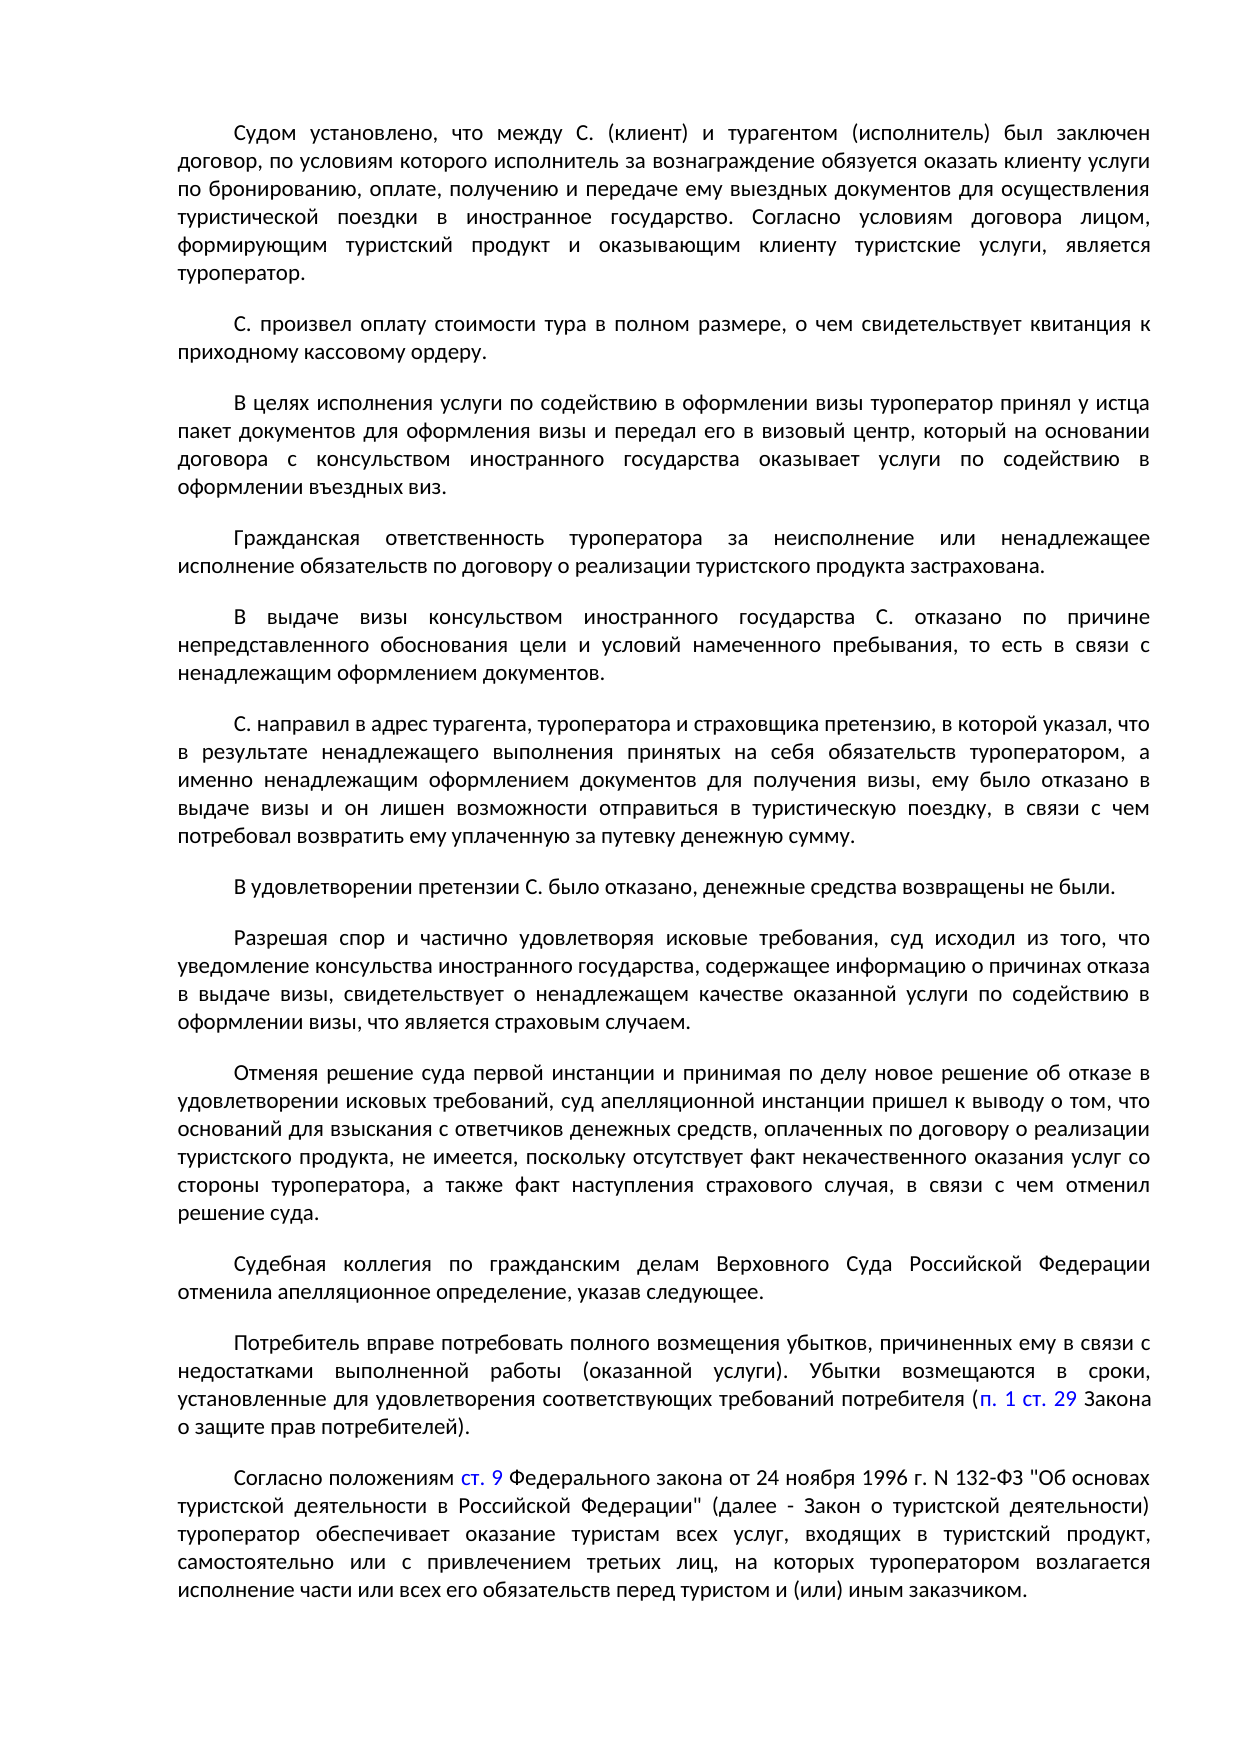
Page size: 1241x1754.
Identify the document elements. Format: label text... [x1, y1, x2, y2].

text Гражданская ответственность туроператора за неисполнение или ненадлежащее исполнение обязательств по договору о реализации туристского продукта застрахована. [177, 523, 1152, 579]
text В удовлетворении претензии С. было отказано, денежные средства возвращены не были. [177, 872, 1152, 900]
text Потребитель вправе потребовать полного возмещения убытков, причиненных ему в связи с недостатками выполненной работы (оказанной услуги). Убытки возмещаются в сроки, установленные для удовлетворения соответствующих требований потребителя (п. 1 ст. 29 Закона о защите прав потребителей). [177, 1328, 1152, 1440]
text Разрешая спор и частично удовлетворяя исковые требования, суд исходил из того, что уведомление консульства иностранного государства, содержащее информацию о причинах отказа в выдаче визы, свидетельствует о ненадлежащем качестве оказанной услуги по содействию в оформлении визы, что является страховым случаем. [177, 923, 1152, 1035]
text В целях исполнения услуги по содействию в оформлении визы туроператор принял у истца пакет документов для оформления визы и передал его в визовый центр, который на основании договора с консульством иностранного государства оказывает услуги по содействию в оформлении въездных виз. [177, 388, 1152, 500]
text С. произвел оплату стоимости тура в полном размере, о чем свидетельствует квитанция к приходному кассовому ордеру. [177, 309, 1152, 365]
text Судом установлено, что между С. (клиент) и турагентом (исполнитель) был заключен договор, по условиям которого исполнитель за вознаграждение обязуется оказать клиенту услуги по бронированию, оплате, получению и передаче ему выездных документов для осуществления туристической поездки в иностранное государство. Согласно условиям договора лицом, формирующим туристский продукт и оказывающим клиенту туристские услуги, является туроператор. [177, 118, 1152, 286]
text Судебная коллегия по гражданским делам Верховного Суда Российской Федерации отменила апелляционное определение, указав следующее. [177, 1249, 1152, 1305]
text Отменяя решение суда первой инстанции и принимая по делу новое решение об отказе в удовлетворении исковых требований, суд апелляционной инстанции пришел к выводу о том, что оснований для взыскания с ответчиков денежных средств, оплаченных по договору о реализации туристского продукта, не имеется, поскольку отсутствует факт некачественного оказания услуг со стороны туроператора, а также факт наступления страхового случая, в связи с чем отменил решение суда. [177, 1058, 1152, 1226]
text В выдаче визы консульством иностранного государства С. отказано по причине непредставленного обоснования цели и условий намеченного пребывания, то есть в связи с ненадлежащим оформлением документов. [177, 602, 1152, 686]
text С. направил в адрес турагента, туроператора и страховщика претензию, в которой указал, что в результате ненадлежащего выполнения принятых на себя обязательств туроператором, а именно ненадлежащим оформлением документов для получения визы, ему было отказано в выдаче визы и он лишен возможности отправиться в туристическую поездку, в связи с чем потребовал возвратить ему уплаченную за путевку денежную сумму. [177, 709, 1152, 849]
text Согласно положениям ст. 9 Федерального закона от 24 ноября 1996 г. N 132-ФЗ "Об основах туристской деятельности в Российской Федерации" (далее - Закон о туристской деятельности) туроператор обеспечивает оказание туристам всех услуг, входящих в туристский продукт, самостоятельно или с привлечением третьих лиц, на которых туроператором возлагается исполнение части или всех его обязательств перед туристом и (или) иным заказчиком. [177, 1463, 1152, 1603]
